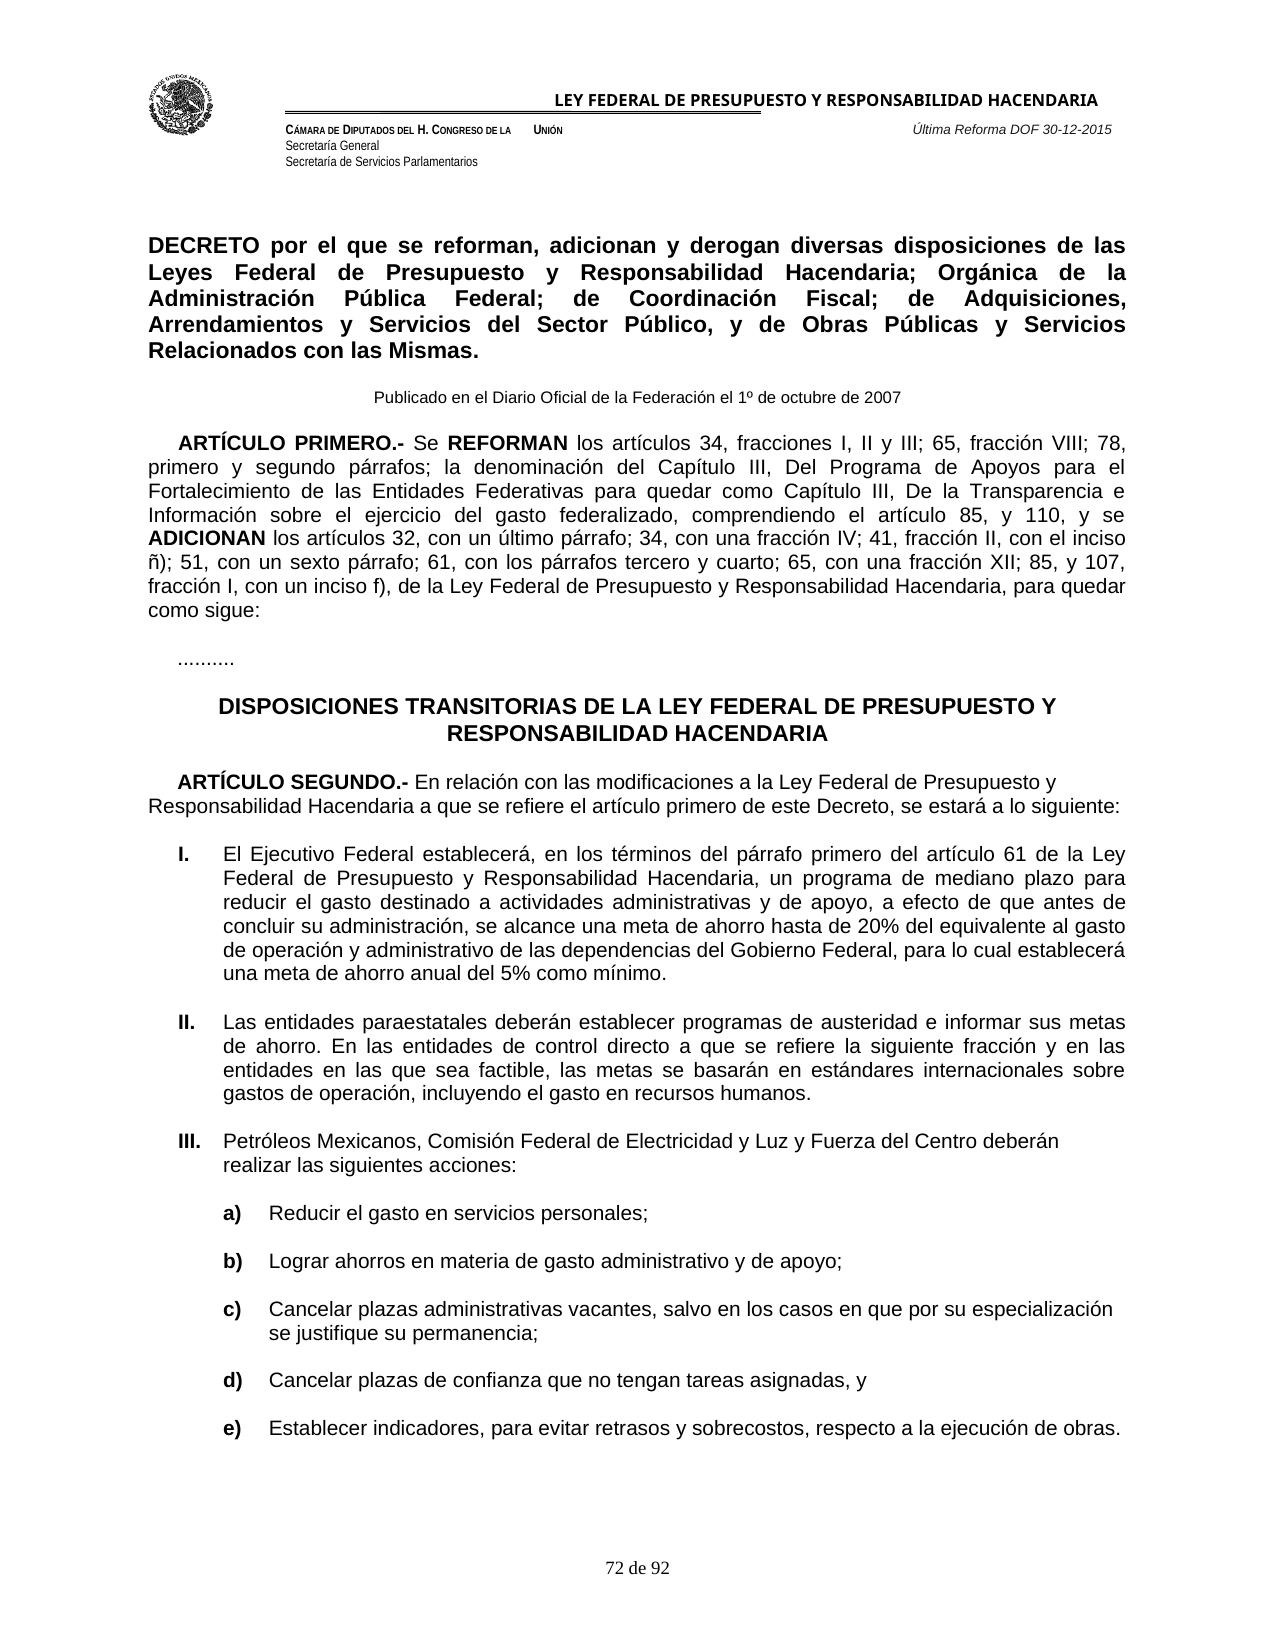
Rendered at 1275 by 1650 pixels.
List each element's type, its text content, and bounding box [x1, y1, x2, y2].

picture [147, 73, 214, 136]
list Petróleos Mexicanos, Comisión Federal de Electricidad y Luz y Fuerza del Centro deberán realizar las siguientes acciones: [178, 1130, 1127, 1177]
text Publicado en el Diario Oficial de la Federación el 1º de octubre de 2007 [148, 388, 1127, 407]
list Cancelar plazas de confianza que no tengan tareas asignadas, y [223, 1368, 1127, 1392]
text ARTÍCULO SEGUNDO.- En relación con las modificaciones a la Ley Federal de Presupuesto y [177, 770, 1127, 794]
list Lograr ahorros en materia de gasto administrativo y de apoyo; [223, 1249, 1127, 1273]
text DECRETO por el que se reforman, adicionan y derogan diversas disposiciones de las Leyes Federal de Presupuesto y Responsabilidad Hacendaria; Orgánica de la Administración Pública Federal; de Coordinación Fiscal; de Adquisiciones, Arrendamientos y Servicios del Sector Público, y de Obras Públicas y Servicios Relacionados con las Mismas. [148, 233, 1127, 363]
list Las entidades paraestatales deberán establecer programas de austeridad e informar sus metas de ahorro. En las entidades de control directo a que se refiere la siguiente fracción y en las entidades en las que sea factible, las metas se basarán en estándares internacionales sobre gastos de operación, incluyendo el gasto en recursos humanos. [178, 1010, 1127, 1105]
text DISPOSICIONES TRANSITORIAS DE LA LEY FEDERAL DE PRESUPUESTO Y RESPONSABILIDAD HACENDARIA [148, 694, 1127, 746]
list Reducir el gasto en servicios personales; [223, 1201, 1127, 1224]
text .......... [177, 646, 1127, 669]
text Secretaría de Servicios Parlamentarios [285, 153, 529, 169]
list Cancelar plazas administrativas vacantes, salvo en los casos en que por su especialización se justifique su permanencia; [223, 1297, 1127, 1344]
text Última Reforma DOF 30-12-2015 [912, 122, 1127, 137]
text ARTÍCULO PRIMERO.- Se REFORMAN los artículos 34, fracciones I, II y III; 65, fracción VIII; 78, primero y segundo párrafos; la denominación del Capítulo III, Del Programa de Apoyos para el Fortalecimiento de las Entidades Federativas para quedar como Capítulo III, De la Transparencia e Información sobre el ejercicio del gasto federalizado, comprendiendo el artículo 85, y 110, y se ADICIONAN los artículos 32, con un último párrafo; 34, con una fracción IV; 41, fracción II, con el inciso ñ); 51, con un sexto párrafo; 61, con los párrafos tercero y cuarto; 65, con una fracción XII; 85, y 107, fracción I, con un inciso f), de la Ley Federal de Presupuesto y Responsabilidad Hacendaria, para quedar como sigue: [148, 432, 1127, 621]
text 72 de 92 [148, 1557, 1127, 1578]
text Responsabilidad Hacendaria a que se refiere el artículo primero de este Decreto, se estará a lo siguiente: [148, 794, 1127, 818]
text CÁMARA DE DIPUTADOS DEL H. CONGRESO DE LA [285, 121, 529, 137]
text UNIÓN [533, 121, 837, 137]
list El Ejecutivo Federal establecerá, en los términos del párrafo primero del artículo 61 de la Ley Federal de Presupuesto y Responsabilidad Hacendaria, un programa de mediano plazo para reducir el gasto destinado a actividades administrativas y de apoyo, a efecto de que antes de concluir su administración, se alcance una meta de ahorro hasta de 20% del equivalente al gasto de operación y administrativo de las dependencias del Gobierno Federal, para lo cual establecerá una meta de ahorro anual del 5% como mínimo. [178, 843, 1127, 985]
text LEY FEDERAL DE PRESUPUESTO Y RESPONSABILIDAD HACENDARIA [554, 88, 1127, 111]
text Secretaría General [285, 138, 529, 153]
list Establecer indicadores, para evitar retrasos y sobrecostos, respecto a la ejecución de obras. [223, 1416, 1127, 1440]
